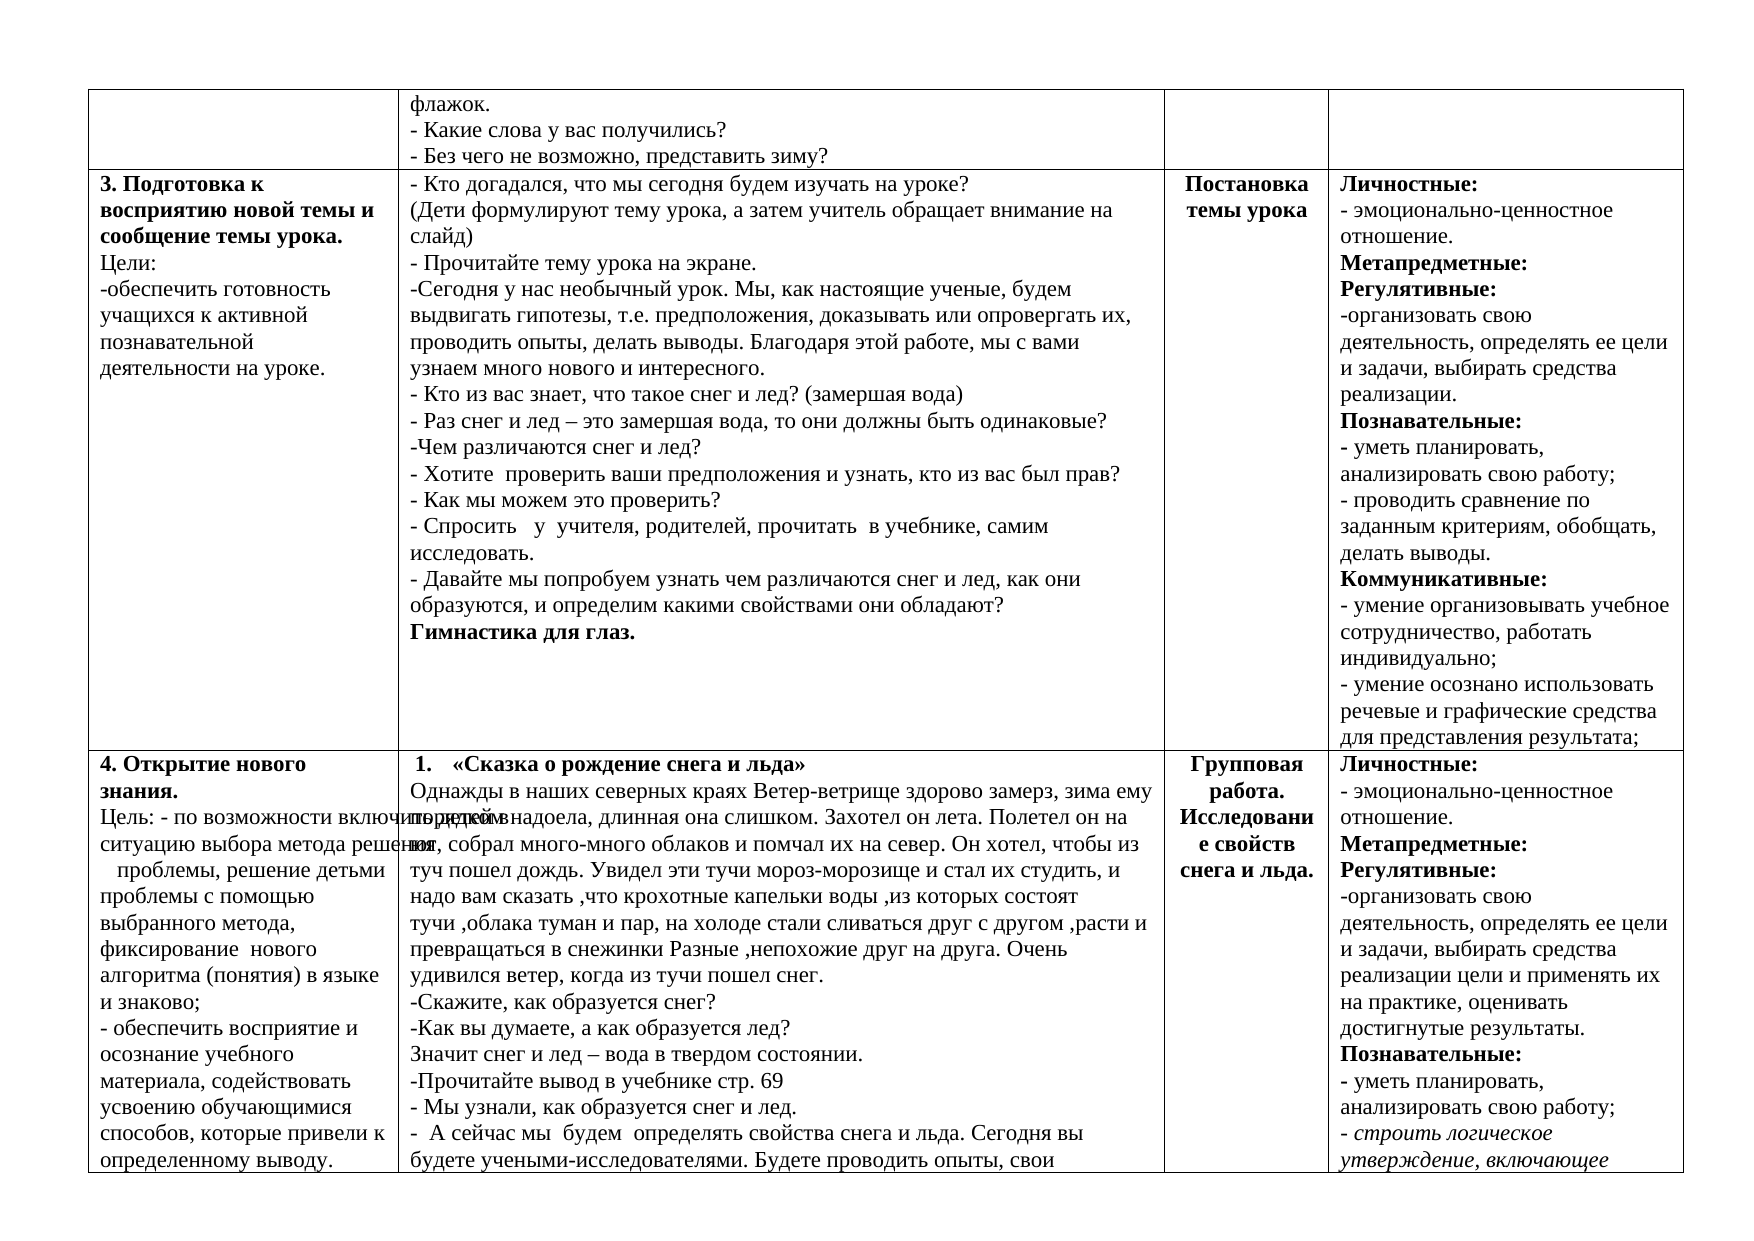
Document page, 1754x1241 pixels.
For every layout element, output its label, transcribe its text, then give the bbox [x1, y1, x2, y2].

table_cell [1329, 90, 1683, 169]
table_cell 3. Подготовка к восприятию новой темы и сообщение темы урока. Цели: -обеспечить готовность учащихся к активной познавательной деятельности на уроке. [89, 170, 398, 749]
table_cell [89, 751, 398, 1172]
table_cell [89, 90, 398, 169]
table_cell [1329, 751, 1683, 1172]
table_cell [399, 751, 1164, 1172]
table_cell Личностные: - эмоционально-ценностное отношение. Метапредметные: Регулятивные: -организовать свою деятельность, определять ее цели и задачи, выбирать средства реализации. Познавательные: - уметь планировать, анализировать свою работу; - проводить сравнение по заданным критериям, обобщать, делать выводы. Коммуникативные: - умение организовывать учебное сотрудничество, работать индивидуально; - умение осознано использовать речевые и графические средства для представления результата; [1329, 170, 1683, 749]
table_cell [1165, 90, 1328, 169]
table_cell - Кто догадался, что мы сегодня будем изучать на уроке? (Дети формулируют тему урока, а затем учитель обращает внимание на слайд) - Прочитайте тему урока на экране. -Сегодня у нас необычный урок. Мы, как настоящие ученые, будем выдвигать гипотезы, т.е. предположения, доказывать или опровергать их, проводить опыты, делать выводы. Благодаря этой работе, мы с вами узнаем много нового и интересного. - Кто из вас знает, что такое снег и лед? (замершая вода) - Раз снег и лед – это замершая вода, то они должны быть одинаковые? -Чем различаются снег и лед? - Хотите проверить ваши предположения и узнать, кто из вас был прав? - Как мы можем это проверить? - Спросить у учителя, родителей, прочитать в учебнике, самим исследовать. - Давайте мы попробуем узнать чем различаются снег и лед, как они образуются, и определим какими свойствами они обладают? Гимнастика для глаз. [399, 170, 1164, 749]
table_cell Постановка темы урока [1165, 170, 1328, 749]
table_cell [1165, 751, 1328, 1172]
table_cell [399, 90, 1164, 169]
